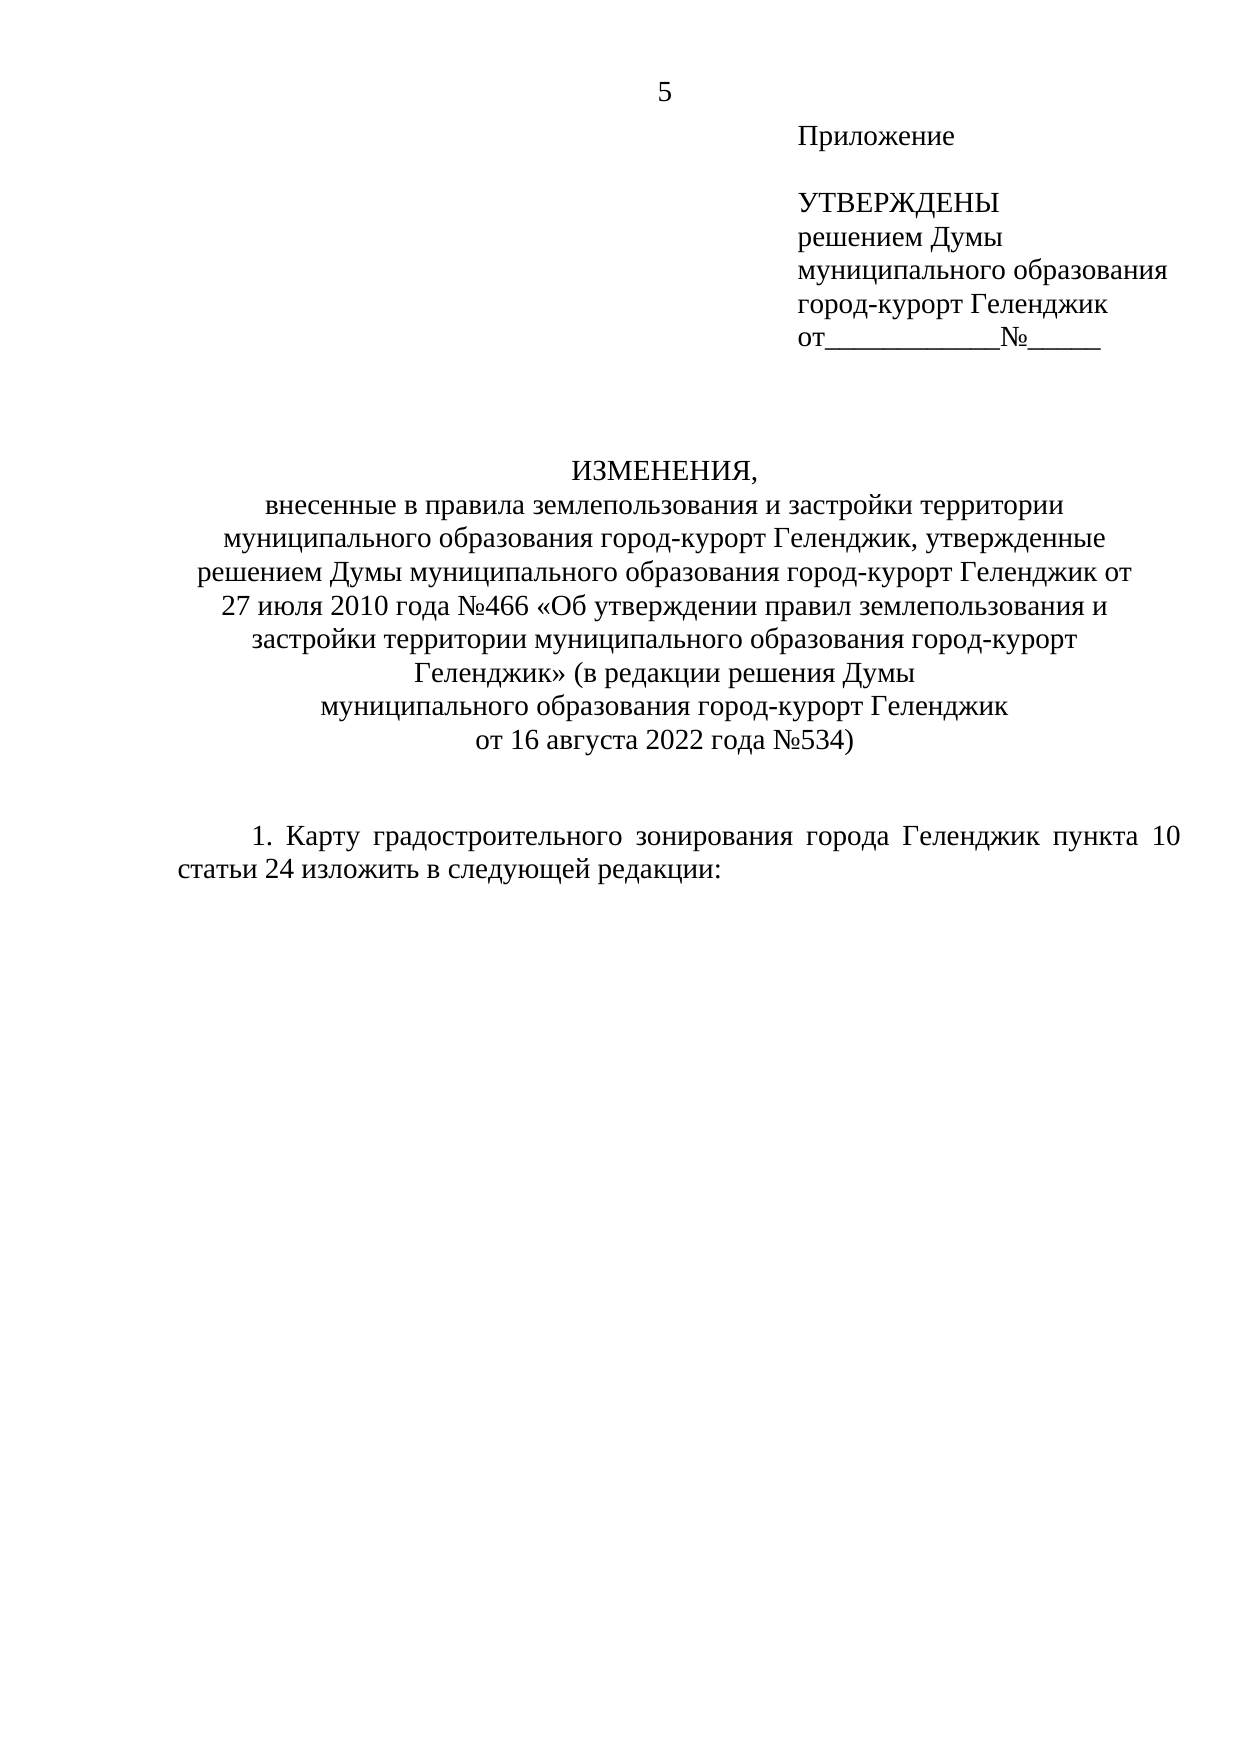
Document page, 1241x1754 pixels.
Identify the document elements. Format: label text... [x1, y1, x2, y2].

text Приложение [797, 118, 1152, 152]
text от____________№_____ [797, 319, 1152, 353]
text внесенные в правила землепользования и застройки территории муниципального образования город-курорт Геленджик, утвержденные решением Думы муниципального образования город-курорт Геленджик от 27 июля 2010 года №466 «Об утверждении правил землепользования и застройки территории муниципального образования город-курорт Геленджик» (в редакции решения Думы [177, 487, 1152, 688]
text муниципального образования город-курорт Геленджик [177, 688, 1152, 722]
text УТВЕРЖДЕНЫ [797, 185, 1152, 219]
text от 16 августа 2022 года №534) [177, 722, 1152, 755]
text решением Думы [797, 219, 1152, 252]
text муниципального образования [797, 252, 1181, 286]
text ИЗМЕНЕНИЯ, [177, 453, 1152, 487]
text 1. Карту градостроительного зонирования города Геленджик пункта 10 статьи 24 изложить в следующей редакции: [177, 818, 1181, 885]
text город-курорт Геленджик [797, 286, 1152, 319]
